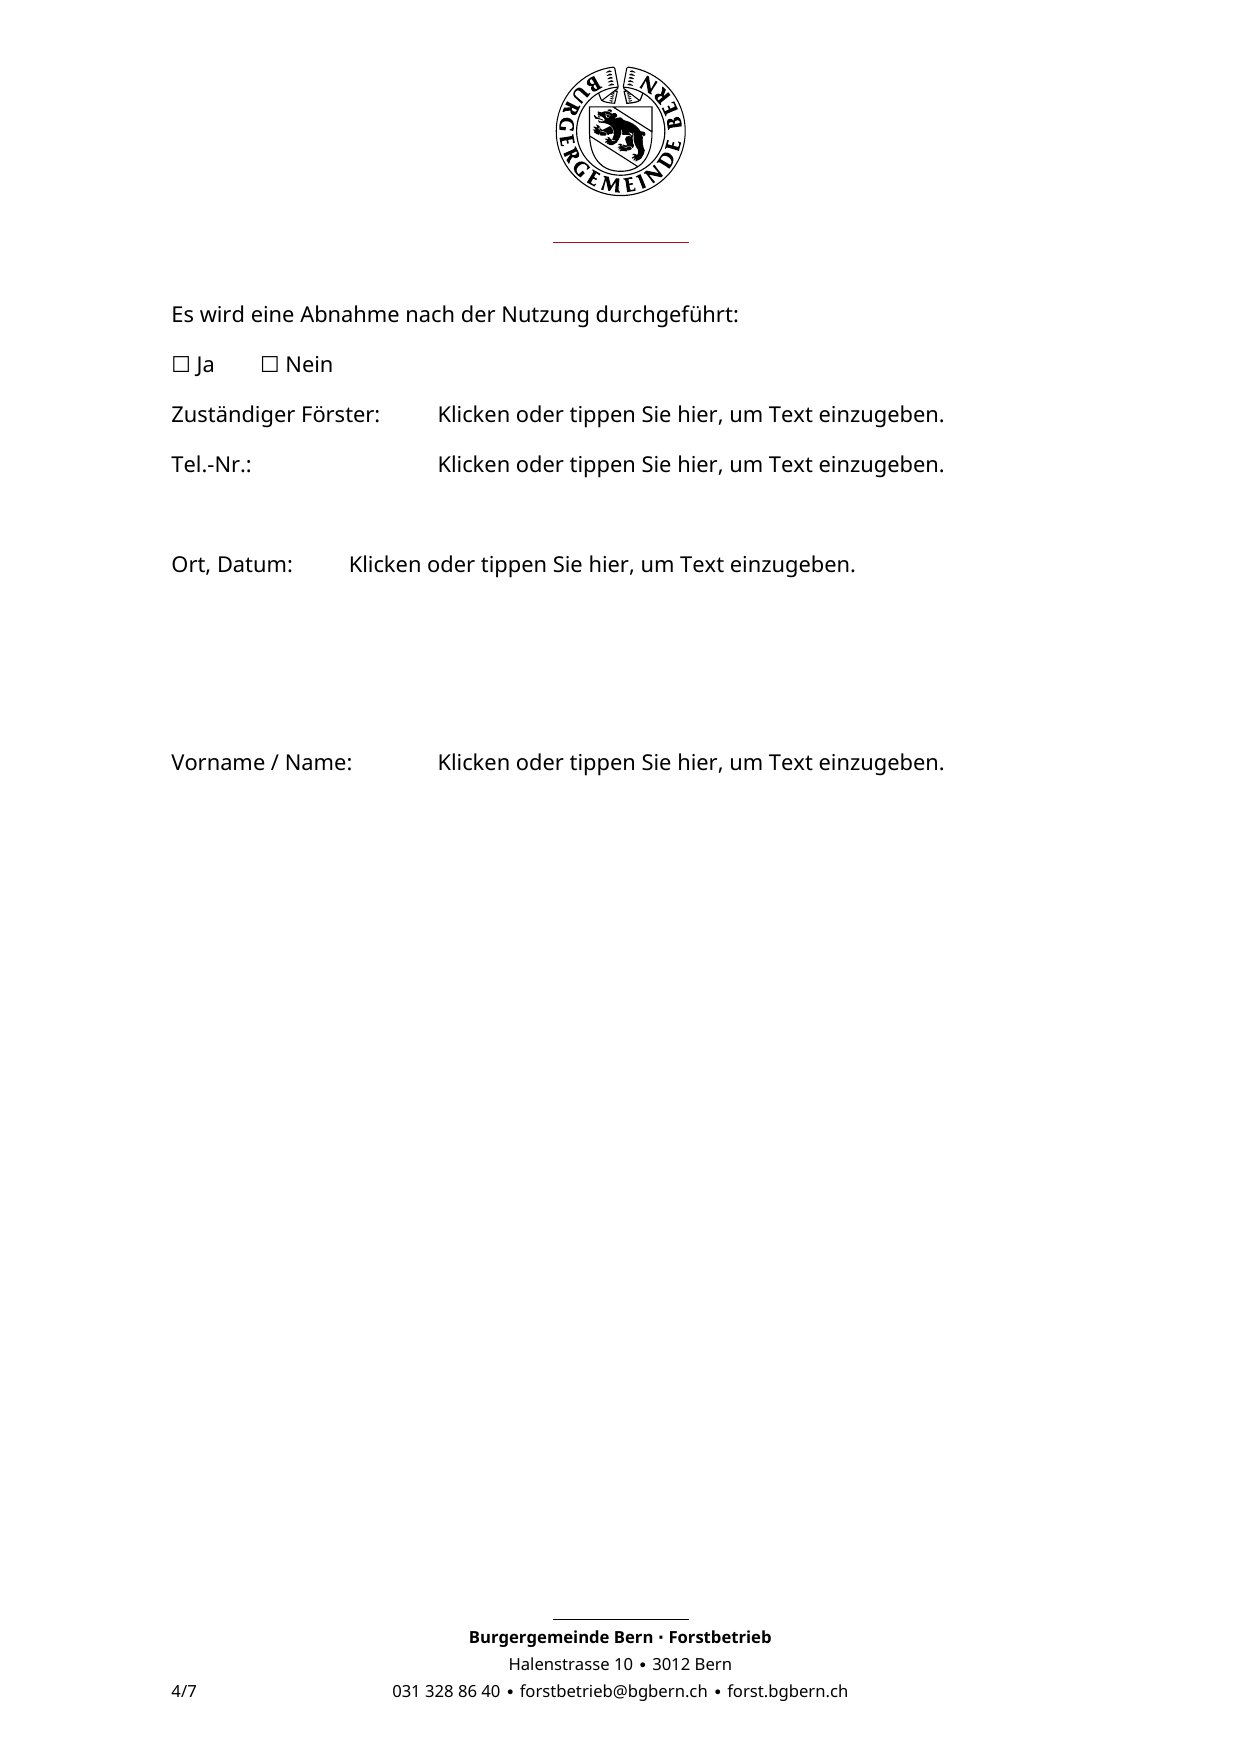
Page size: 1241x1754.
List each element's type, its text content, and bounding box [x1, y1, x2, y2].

text Tel.-Nr.: [171, 445, 1092, 479]
text Vorname / Name: [171, 743, 1092, 777]
text Ort, Datum: [171, 545, 1092, 579]
text Zuständiger Förster: [171, 395, 1092, 429]
text Es wird eine Abnahme nach der Nutzung durchgeführt: [171, 295, 1092, 329]
text Ja Nein [171, 345, 1092, 379]
